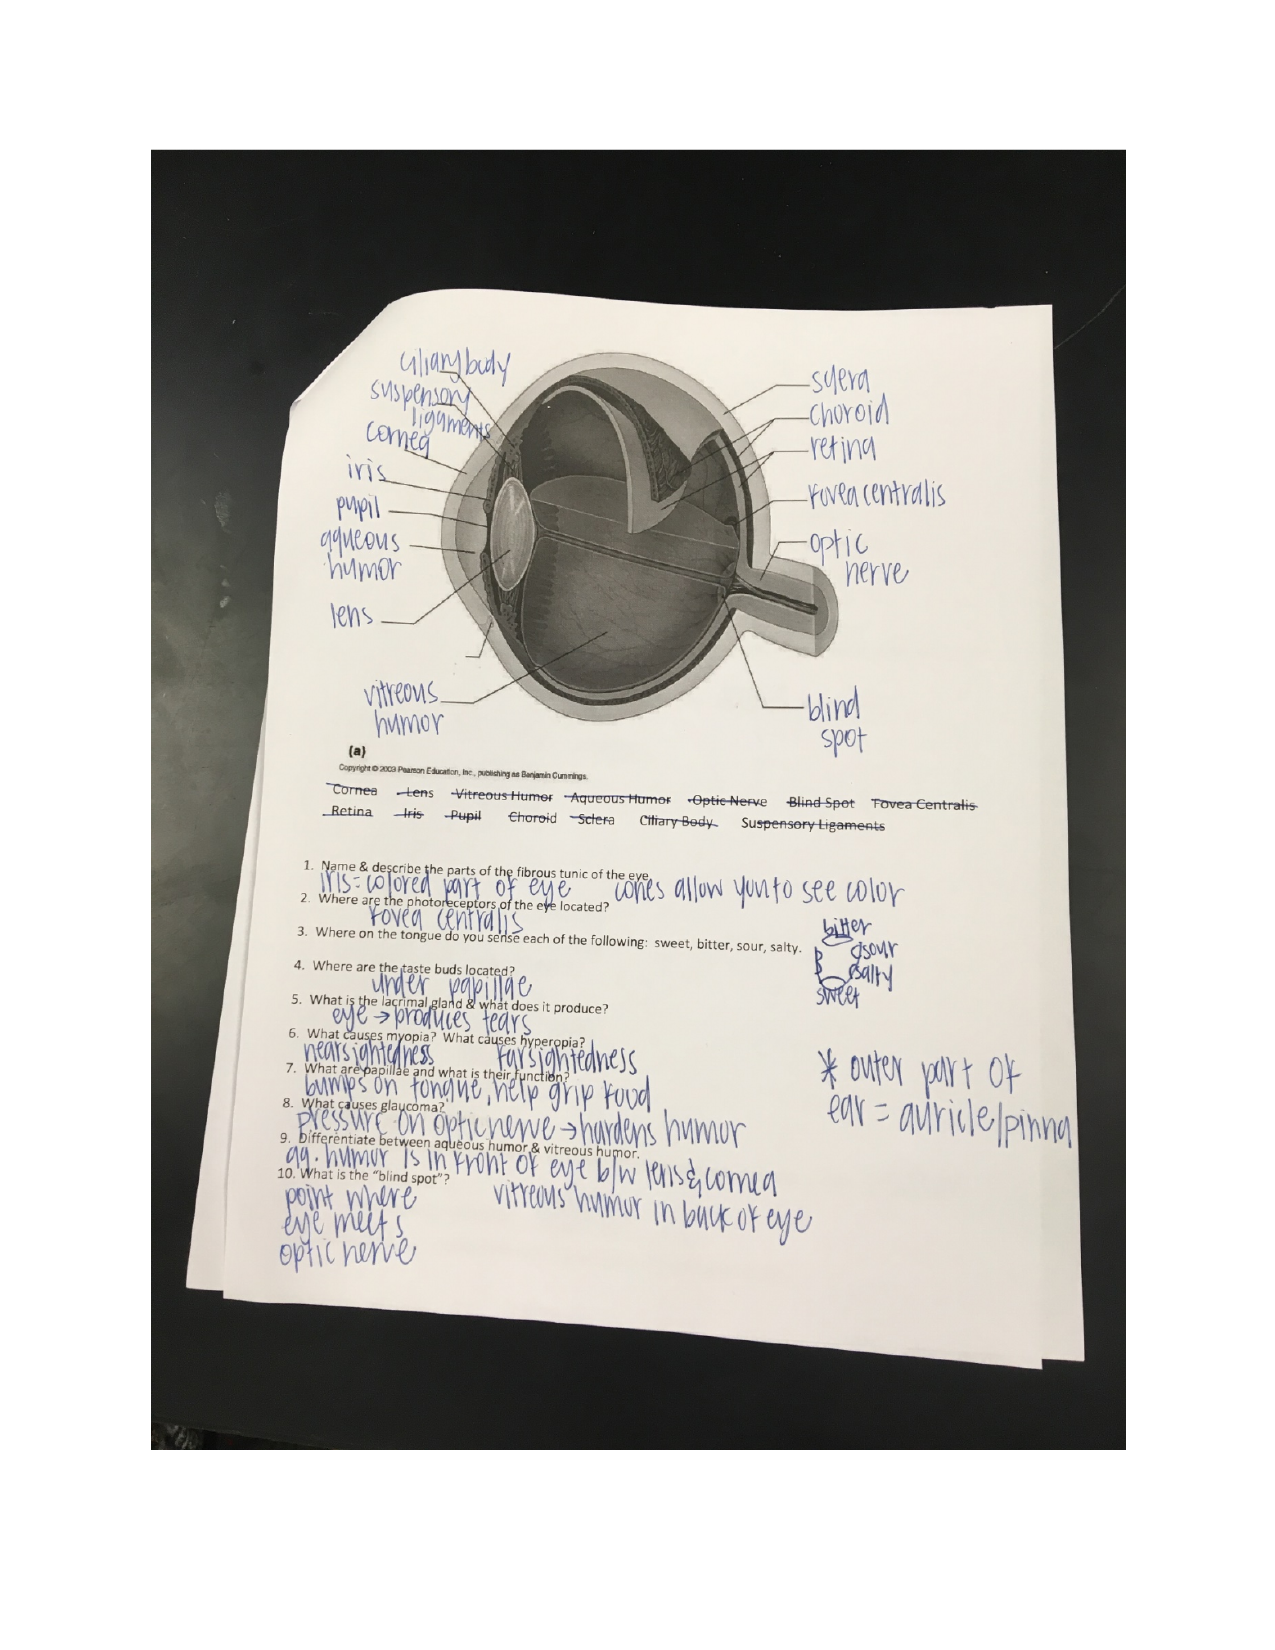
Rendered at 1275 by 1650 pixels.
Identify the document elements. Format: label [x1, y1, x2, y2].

picture [152, 151, 1126, 1448]
